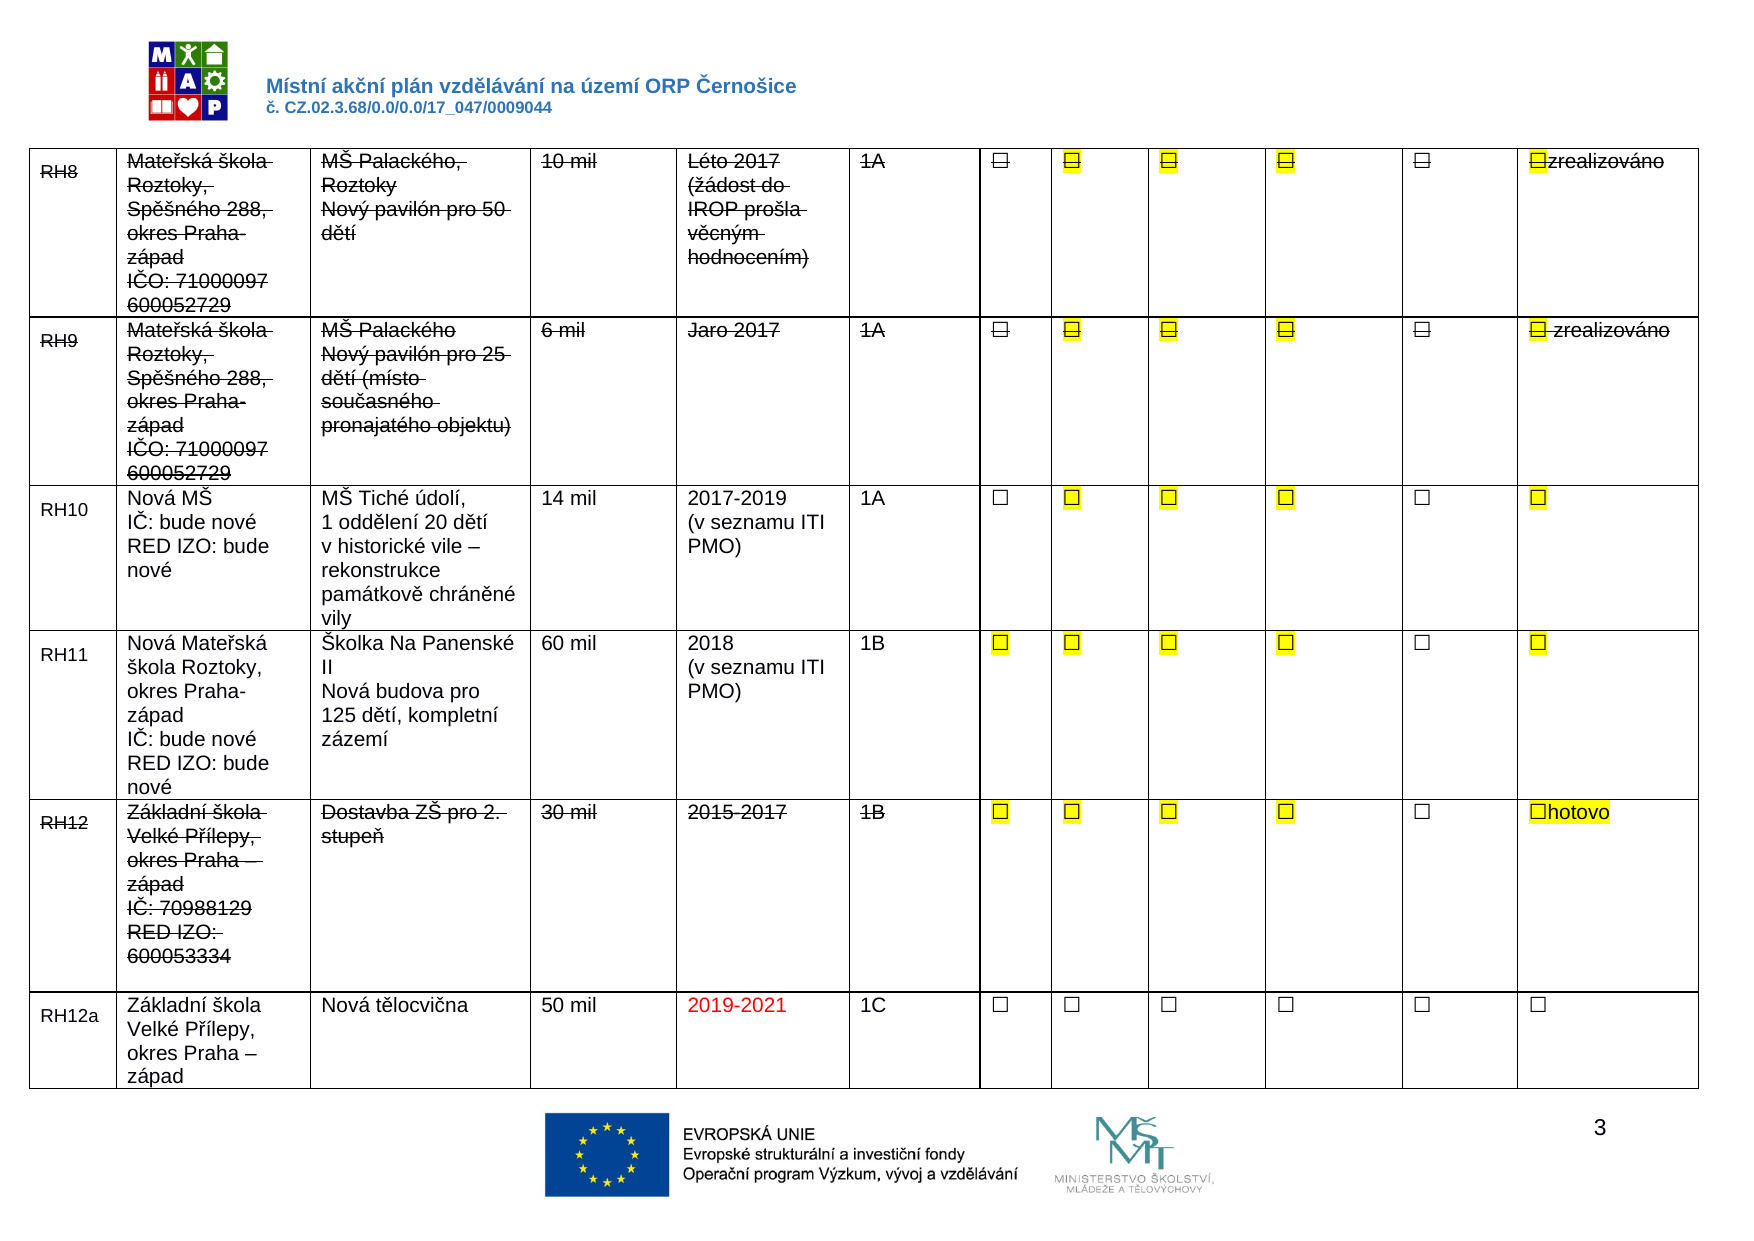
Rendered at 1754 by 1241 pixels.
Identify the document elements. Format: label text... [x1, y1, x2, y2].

table_cell ☐ [1052, 149, 1148, 316]
table_cell ☐ [981, 486, 1051, 630]
table_cell ☐ [1403, 993, 1517, 1088]
table_cell ☐ [1266, 149, 1402, 316]
table_cell Mateřská škola Roztoky, Spěšného 288, okres Praha-západ IČO: 71000097 600052729 [117, 149, 310, 316]
table_cell ☐ [981, 993, 1051, 1088]
table_cell ☐ zrealizováno [1518, 318, 1698, 485]
table_cell 1A [850, 486, 979, 630]
table_cell 30 mil [531, 800, 676, 991]
table_cell RH12 [30, 800, 116, 991]
table_cell 14 mil [531, 486, 676, 630]
table_cell Základní škola Velké Přílepy, okres Praha – západ IČ: 70988129 RED IZO: 600053334 [117, 800, 310, 991]
table_cell 1A [850, 149, 979, 316]
table_cell 2015-2017 [677, 800, 849, 991]
table_cell 1B [850, 631, 979, 799]
table_cell MŠ Palackého, Roztoky Nový pavilón pro 50 dětí [311, 149, 530, 316]
picture [503, 1089, 1255, 1238]
table_cell ☐ [1518, 486, 1698, 630]
table_cell RH10 [30, 486, 116, 630]
table_cell ☐ [981, 631, 1051, 799]
table_cell ☐ [981, 800, 1051, 991]
table_cell ☐ [1266, 486, 1402, 630]
table_cell ☐ [1518, 631, 1698, 799]
table_cell ☐ [1052, 486, 1148, 630]
table_cell ☐ [1518, 993, 1698, 1088]
table_cell 2017-2019 (v seznamu ITI PMO) [677, 486, 849, 630]
table_cell 60 mil [531, 631, 676, 799]
table_cell RH11 [30, 631, 116, 799]
table_cell Nová Mateřská škola Roztoky, okres Praha-západ IČ: bude nové RED IZO: bude nové [117, 631, 310, 799]
table_cell ☐ [1149, 318, 1265, 485]
picture [147, 40, 229, 122]
table_cell ☐ [1266, 318, 1402, 485]
table_cell ☐ [1266, 993, 1402, 1088]
table_cell ☐ [1266, 800, 1402, 991]
table_cell RH8 [30, 149, 116, 316]
table_cell ☐ [1149, 800, 1265, 991]
table_cell 1A [850, 318, 979, 485]
table_cell Léto 2017 (žádost do IROP prošla věcným hodnocením) [677, 149, 849, 316]
table_cell Jaro 2017 [677, 318, 849, 485]
table_cell RH12a [30, 993, 116, 1088]
table_cell Základní škola Velké Přílepy, okres Praha – západ IČ: 70988129 RED IZO: 600053334 [117, 993, 310, 1088]
table_cell ☐ [1149, 486, 1265, 630]
table_cell ☐ [1403, 800, 1517, 991]
table_cell Mateřská škola Roztoky, Spěšného 288, okres Praha-západ IČO: 71000097 600052729 [117, 318, 310, 485]
table_cell ☐ [1149, 631, 1265, 799]
table_cell ☐ [981, 149, 1051, 316]
table_cell ☐ [1052, 318, 1148, 485]
table_cell ☐ [1149, 993, 1265, 1088]
table_cell Dostavba ZŠ pro 2. stupeň [311, 800, 530, 991]
table_cell 10 mil [531, 149, 676, 316]
table_cell ☐ [1052, 631, 1148, 799]
table_cell MŠ Palackého Nový pavilón pro 25 dětí (místo současného pronajatého objektu) [311, 318, 530, 485]
table_cell 1B [850, 800, 979, 991]
table_cell Nová tělocvična [311, 993, 530, 1088]
table_cell 2019-2021 [677, 993, 849, 1088]
table_cell ☐ [1052, 993, 1148, 1088]
table_cell ☐ [1266, 631, 1402, 799]
table_cell ☐ [981, 318, 1051, 485]
table_cell ☐zrealizováno [1518, 149, 1698, 316]
table_cell ☐ [1403, 631, 1517, 799]
table_cell ☐ [1403, 318, 1517, 485]
table_cell ☐ [1052, 800, 1148, 991]
table_cell MŠ Tiché údolí, 1 oddělení 20 dětí v historické vile – rekonstrukce památkově chráněné vily [311, 486, 530, 630]
table_cell 1C [850, 993, 979, 1088]
table_cell 6 mil [531, 318, 676, 485]
table_cell ☐ [1149, 149, 1265, 316]
table_cell 2018 (v seznamu ITI PMO) [677, 631, 849, 799]
table_cell ☐hotovo [1518, 800, 1698, 991]
table_cell Nová MŠ IČ: bude nové RED IZO: bude nové [117, 486, 310, 630]
table_cell 50 mil [531, 993, 676, 1088]
table_cell ☐ [1403, 486, 1517, 630]
table_cell Školka Na Panenské II Nová budova pro 125 dětí, kompletní zázemí [311, 631, 530, 799]
table_cell ☐ [1403, 149, 1517, 316]
table_cell RH9 [30, 318, 116, 485]
